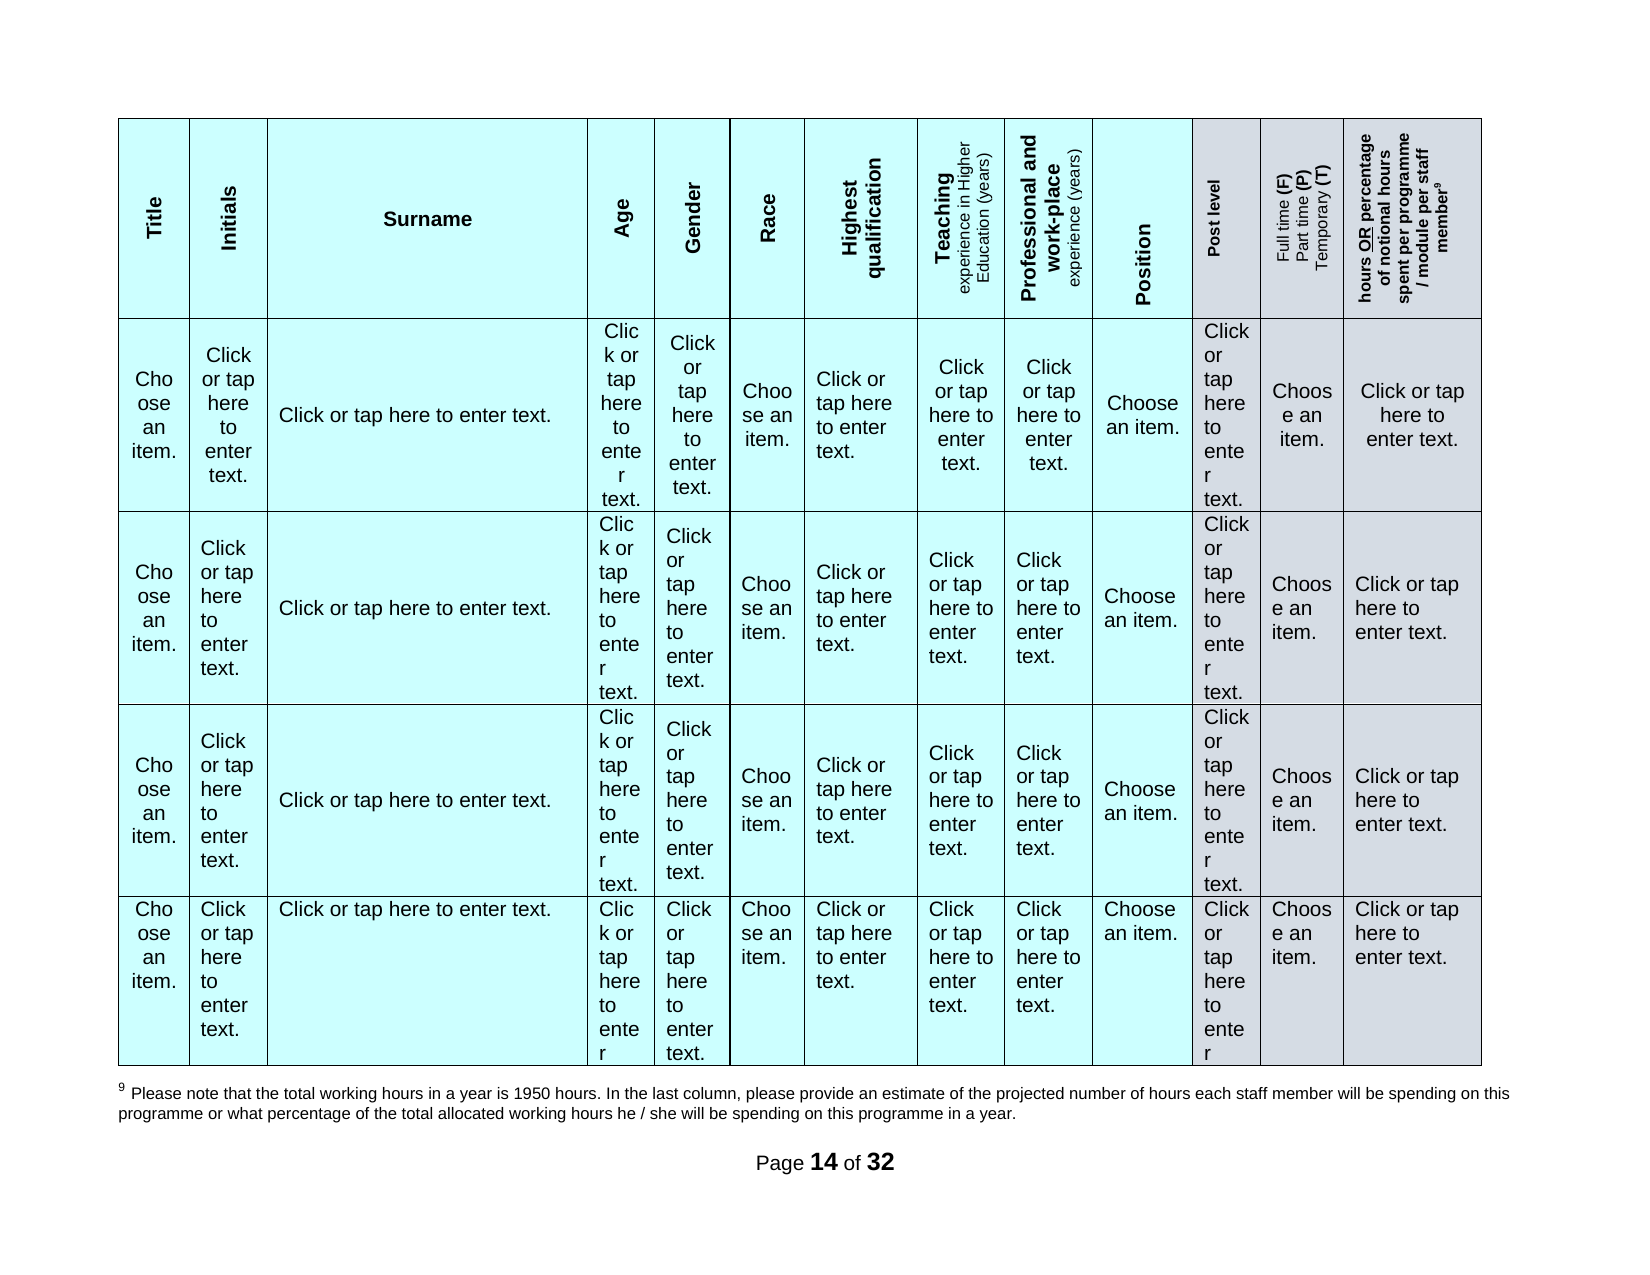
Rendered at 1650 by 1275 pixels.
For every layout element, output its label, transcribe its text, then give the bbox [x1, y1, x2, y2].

table_header Age [588, 119, 654, 318]
table_header Race [731, 119, 804, 318]
table_header Highest qualification [805, 119, 917, 318]
table_header Surname [268, 119, 587, 318]
table_header Teaching experience in Higher Education (years) [918, 119, 1004, 318]
table_header Initials [190, 119, 267, 318]
table_header Post level [1193, 119, 1260, 318]
table_header Title [119, 119, 189, 318]
table_header Projected working hours OR percentage of notional hours spent per programme / module per staff member [1344, 119, 1481, 318]
table_header Full time (F) Part time (P) Temporary (T) [1261, 119, 1343, 318]
table_header Gender [655, 119, 729, 318]
table_header Professional and work-place experience (years) [1005, 119, 1092, 318]
table_header Position [1093, 119, 1192, 318]
